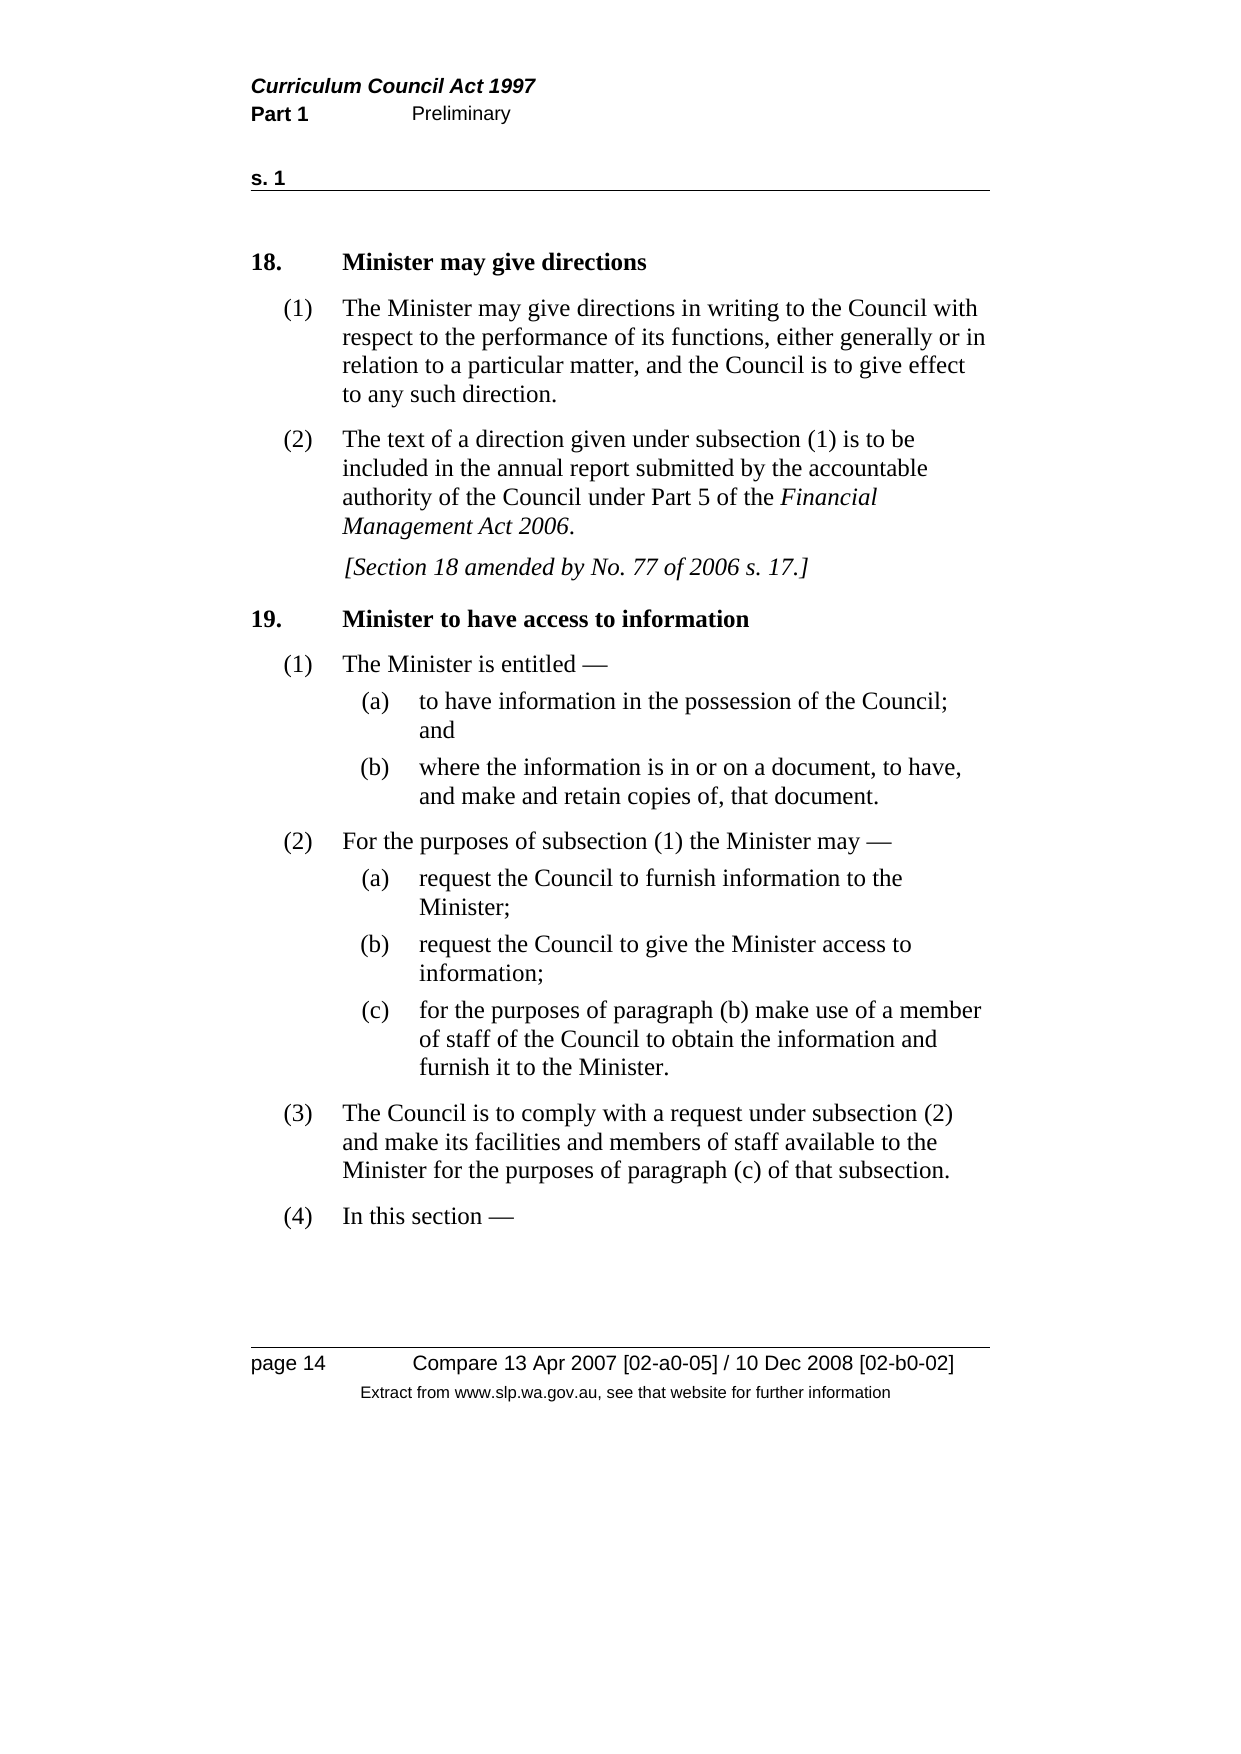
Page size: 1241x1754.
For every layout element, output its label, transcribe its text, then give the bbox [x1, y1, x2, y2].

text (2) For the purposes of subsection (1) the Minister may — [251, 826, 990, 855]
subtitle 18. Minister may give directions [251, 247, 990, 276]
subtitle 19. Minister to have access to information [251, 604, 990, 632]
text (1) The Minister may give directions in writing to the Council with respect to the performance of its functions, either generally or in relation to a particular matter, and the Council is to give effect to any such direction. [251, 293, 990, 408]
text [Section 18 amended by No. 77 of 2006 s. 17.] [251, 552, 990, 581]
text (2) The text of a direction given under subsection (1) is to be included in the annual report submitted by the accountable authority of the Council under Part 5 of the Financial Management Act 2006. [251, 424, 990, 539]
text (b) request the Council to give the Minister access to information; [251, 929, 990, 987]
text (4) In this section — [251, 1201, 990, 1229]
text (a) to have information in the possession of the Council; and [251, 686, 990, 744]
text (3) The Council is to comply with a request under subsection (2) and make its facilities and members of staff available to the Minister for the purposes of paragraph (c) of that subsection. [251, 1098, 990, 1184]
text (b) where the information is in or on a document, to have, and make and retain copies of, that document. [251, 752, 990, 809]
text (c) for the purposes of paragraph (b) make use of a member of staff of the Council to obtain the information and furnish it to the Minister. [251, 995, 990, 1081]
text (a) request the Council to furnish information to the Minister; [251, 863, 990, 921]
text (1) The Minister is entitled — [251, 649, 990, 678]
